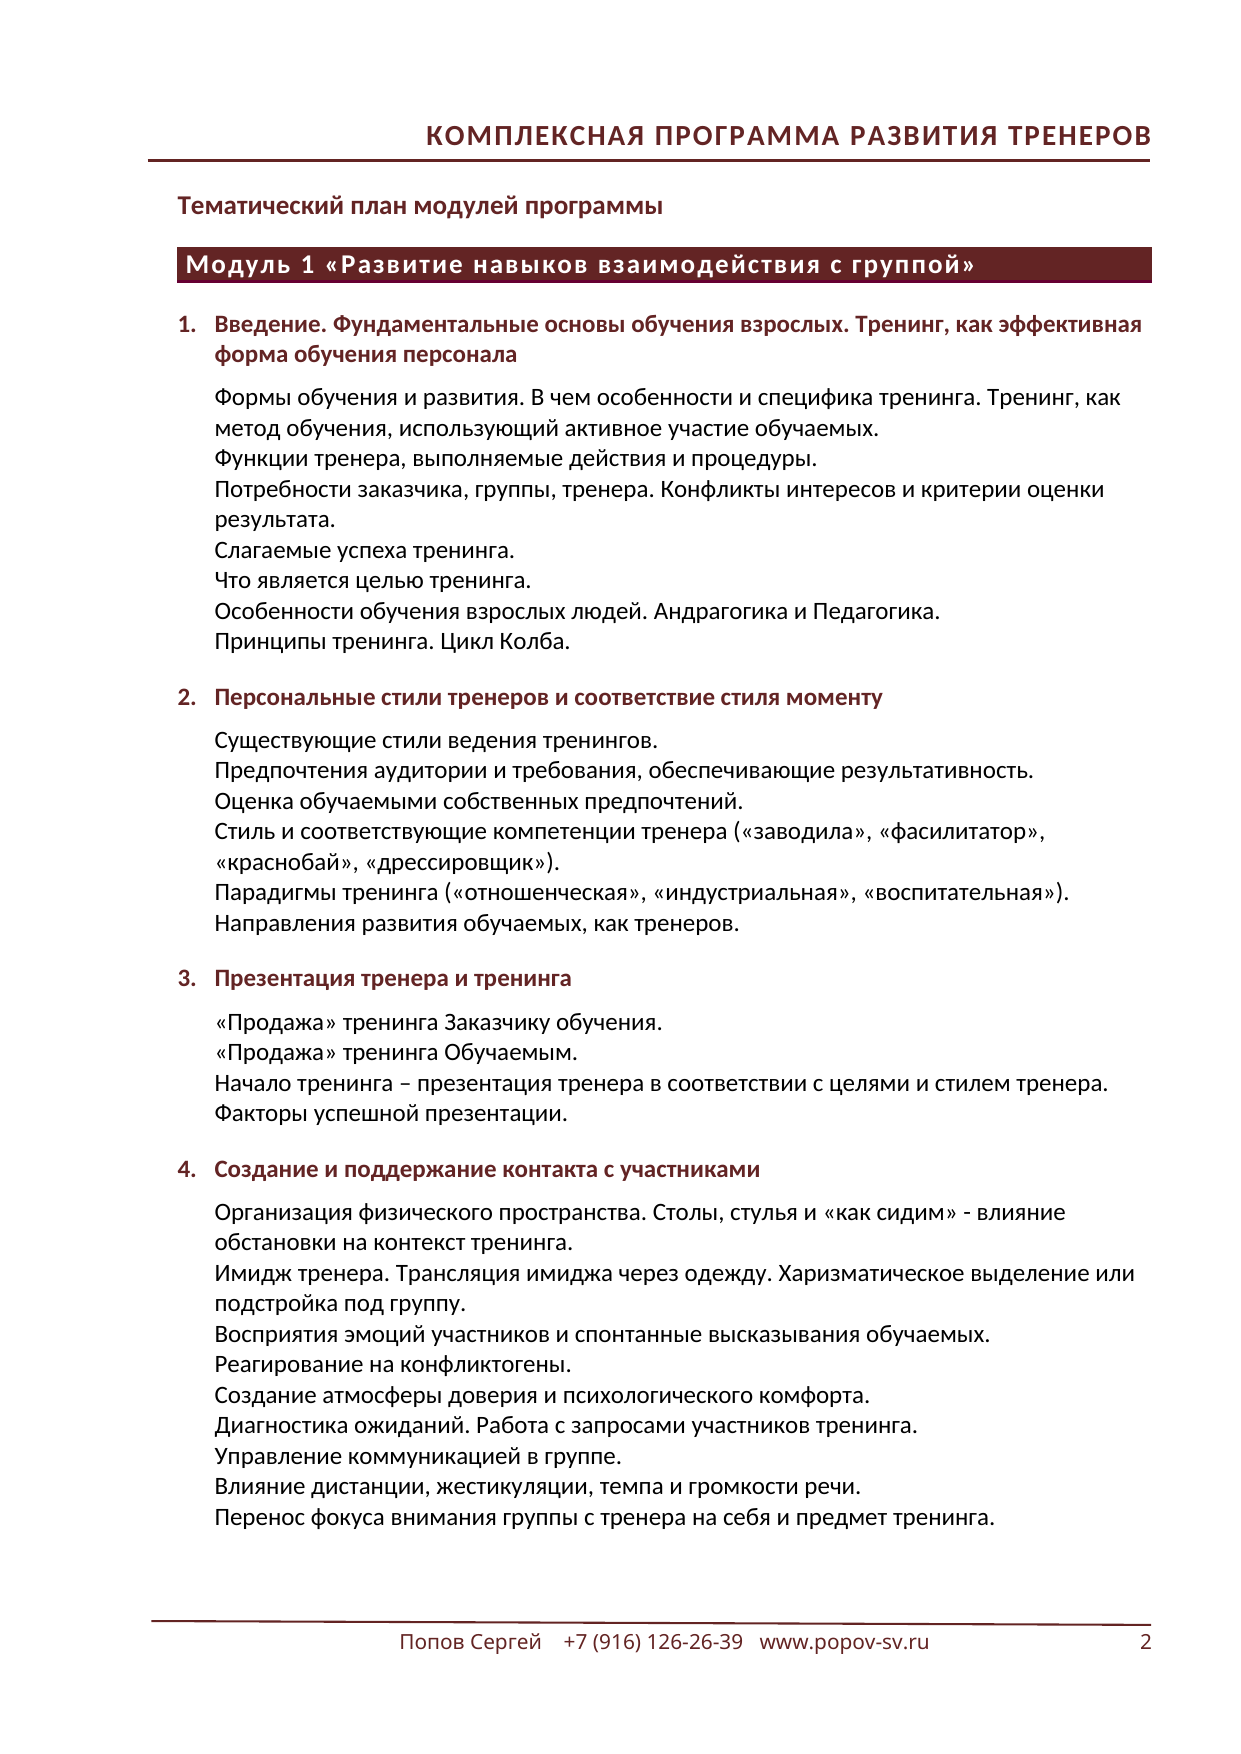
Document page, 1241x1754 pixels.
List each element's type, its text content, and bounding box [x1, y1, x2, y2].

text Тематический план модулей программы [177, 188, 1152, 221]
list Персональные стили тренеров и соответствие стиля моменту [177, 681, 1152, 711]
text Перенос фокуса внимания группы с тренера на себя и предмет тренинга. [214, 1501, 1152, 1531]
text Принципы тренинга. Цикл Колба. [214, 625, 1152, 656]
text Диагностика ожиданий. Работа с запросами участников тренинга. [214, 1409, 1152, 1440]
text Начало тренинга – презентация тренера в соответствии с целями и стилем тренера. [214, 1067, 1152, 1097]
text Предпочтения аудитории и требования, обеспечивающие результативность. [214, 754, 1152, 785]
text Оценка обучаемыми собственных предпочтений. [214, 785, 1152, 816]
text Формы обучения и развития. В чем особенности и специфика тренинга. Тренинг, как метод обучения, использующий активное участие обучаемых. [214, 381, 1152, 442]
text Организация физического пространства. Столы, стулья и «как сидим» - влияние обстановки на контекст тренинга. [214, 1196, 1152, 1257]
text Функции тренера, выполняемые действия и процедуры. [214, 442, 1152, 473]
text «Продажа» тренинга Обучаемым. [214, 1036, 1152, 1067]
text Парадигмы тренинга («отношенческая», «индустриальная», «воспитательная»). [214, 877, 1152, 907]
text Что является целью тренинга. [214, 564, 1152, 595]
text Имидж тренера. Трансляция имиджа через одежду. Харизматическое выделение или подстройка под группу. [214, 1257, 1152, 1318]
list Создание и поддержание контакта с участниками [177, 1153, 1152, 1183]
list Введение. Фундаментальные основы обучения взрослых. Тренинг, как эффективная форма обучения персонала [177, 308, 1152, 369]
text Существующие стили ведения тренингов. [214, 724, 1152, 754]
text Слагаемые успеха тренинга. [214, 534, 1152, 564]
text Особенности обучения взрослых людей. Андрагогика и Педагогика. [214, 595, 1152, 625]
text «Продажа» тренинга Заказчику обучения. [214, 1006, 1152, 1036]
text Создание атмосферы доверия и психологического комфорта. [214, 1379, 1152, 1409]
text Стиль и соответствующие компетенции тренера («заводила», «фасилитатор», «краснобай», «дрессировщик»). [214, 816, 1152, 877]
text Влияние дистанции, жестикуляции, темпа и громкости речи. [214, 1470, 1152, 1501]
text Восприятия эмоций участников и спонтанные высказывания обучаемых. Реагирование на конфликтогены. [214, 1318, 1152, 1379]
text Направления развития обучаемых, как тренеров. [214, 907, 1152, 938]
text Потребности заказчика, группы, тренера. Конфликты интересов и критерии оценки результата. [214, 473, 1152, 534]
text Факторы успешной презентации. [214, 1097, 1152, 1128]
text Управление коммуникацией в группе. [214, 1440, 1152, 1470]
text Модуль 1 «Развитие навыков взаимодействия с группой» [177, 247, 1152, 280]
list Презентация тренера и тренинга [177, 963, 1152, 993]
